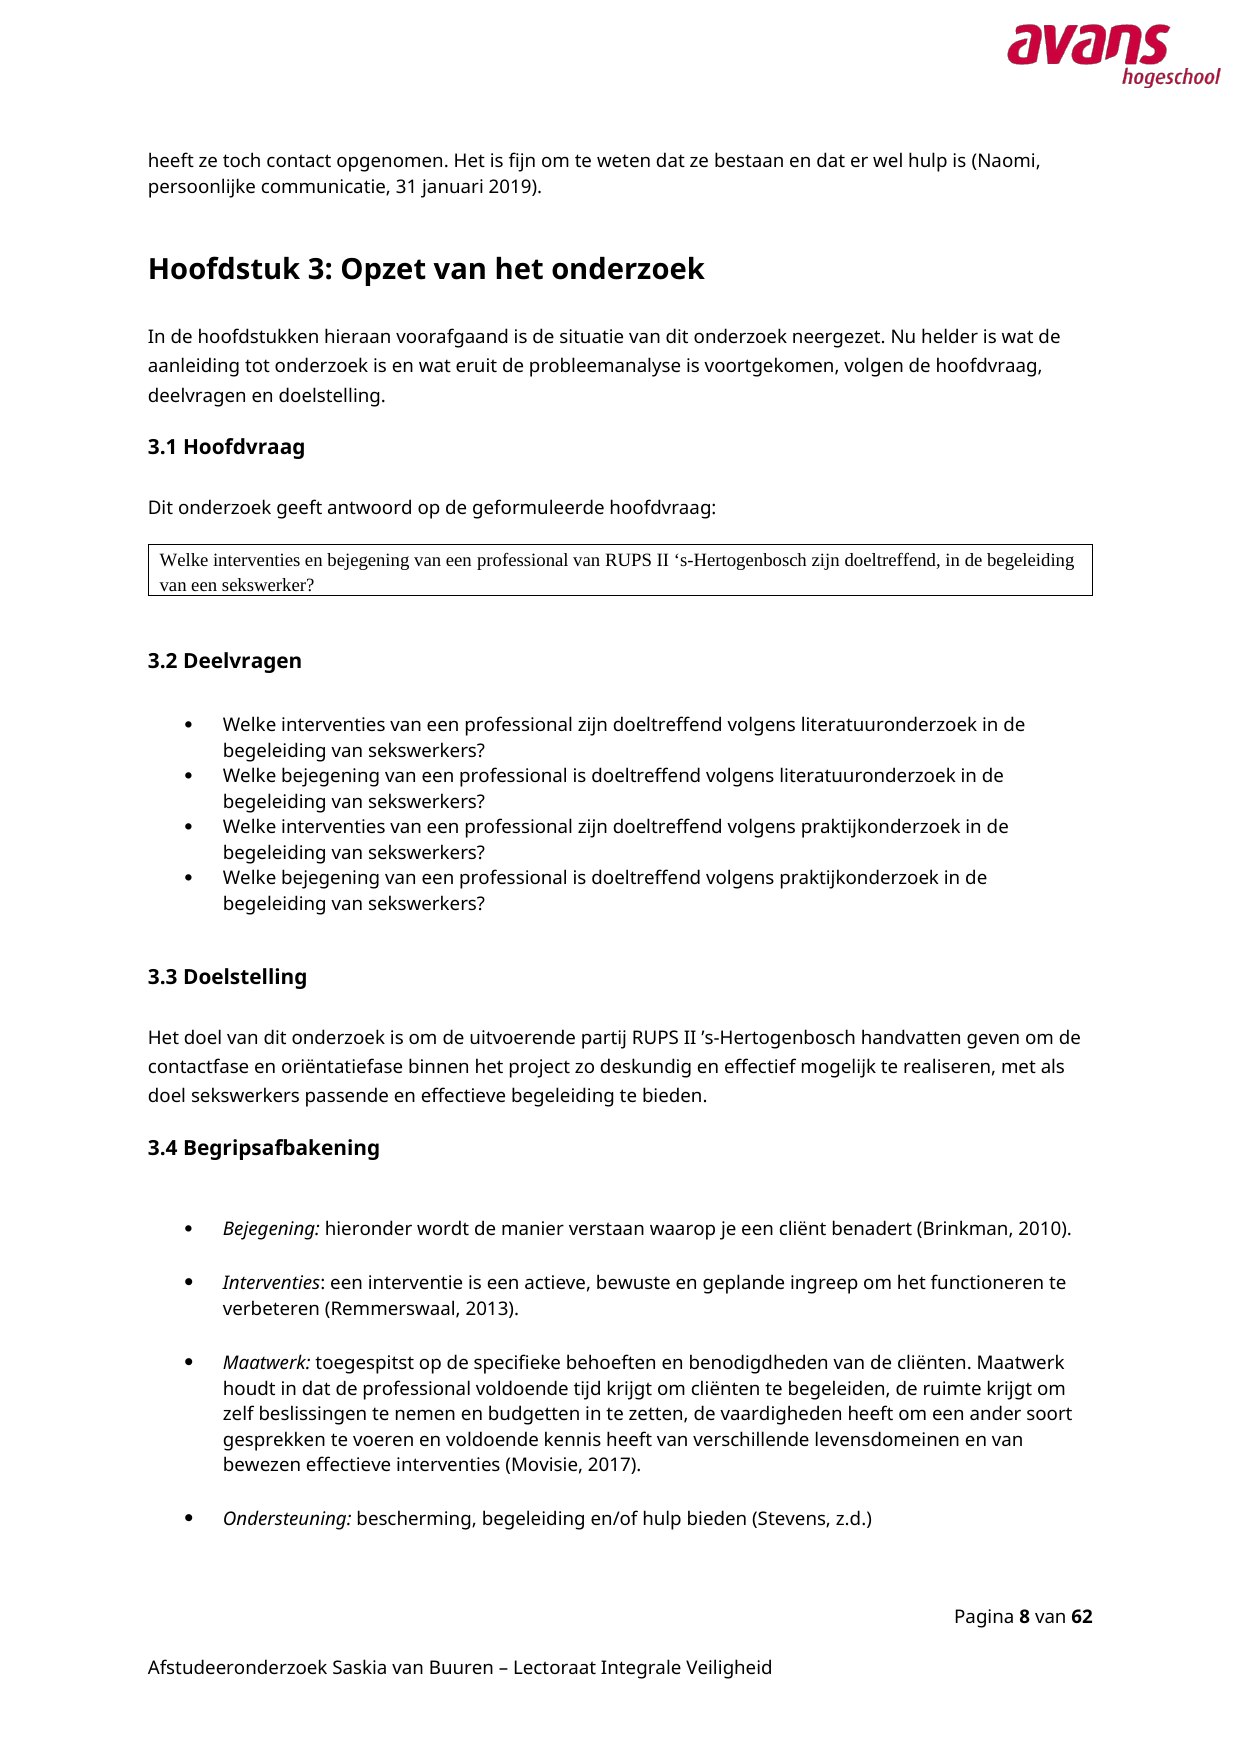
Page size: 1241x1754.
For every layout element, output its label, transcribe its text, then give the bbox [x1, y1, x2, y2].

text Het doel van dit onderzoek is om de uitvoerende partij RUPS II ’s-Hertogenbosch handvatten geven om de contactfase en oriëntatiefase binnen het project zo deskundig en effectief mogelijk te realiseren, met als doel sekswerkers passende en effectieve begeleiding te bieden. [148, 995, 1093, 1108]
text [148, 148, 1093, 199]
subtitle 3.2 Deelvragen [148, 646, 1093, 707]
picture [1002, 10, 1226, 88]
subtitle 3.3 Doelstelling [148, 962, 1093, 991]
list Bejegening: hieronder wordt de manier verstaan waarop je een cliënt benadert (Brinkman, 2010). [185, 1215, 1093, 1241]
subtitle Hoofdstuk 3: Opzet van het onderzoek [148, 249, 1093, 288]
list Welke bejegening van een professional is doeltreffend volgens literatuuronderzoek in de begeleiding van sekswerkers? [185, 763, 1093, 814]
text Dit onderzoek geeft antwoord op de geformuleerde hoofdvraag: [148, 465, 1093, 519]
list Welke interventies van een professional zijn doeltreffend volgens literatuuronderzoek in de begeleiding van sekswerkers? [185, 712, 1093, 763]
list Welke bejegening van een professional is doeltreffend volgens praktijkonderzoek in de begeleiding van sekswerkers? [185, 865, 1093, 916]
table_header Welke interventies en bejegening van een professional van RUPS II ‘s-Hertogenbosch zijn doeltreffend, in de begeleiding van een sekswerker? [149, 545, 1092, 595]
subtitle 3.1 Hoofdvraag [148, 432, 1093, 461]
list Maatwerk: toegespitst op de specifieke behoeften en benodigdheden van de cliënten. Maatwerk houdt in dat de professional voldoende tijd krijgt om cliënten te begeleiden, de ruimte krijgt om zelf beslissingen te nemen en budgetten in te zetten, de vaardigheden heeft om een ander soort gesprekken te voeren en voldoende kennis heeft van verschillende levensdomeinen en van bewezen effectieve interventies (Movisie, 2017). [185, 1349, 1093, 1477]
list Interventies: een interventie is een actieve, bewuste en geplande ingreep om het functioneren te verbeteren (Remmerswaal, 2013). [185, 1269, 1093, 1321]
list Ondersteuning: bescherming, begeleiding en/of hulp bieden (Stevens, z.d.) [185, 1506, 1093, 1531]
subtitle 3.4 Begripsafbakening [148, 1133, 1093, 1161]
text In de hoofdstukken hieraan voorafgaand is de situatie van dit onderzoek neergezet. Nu helder is wat de aanleiding tot onderzoek is en wat eruit de probleemanalyse is voortgekomen, volgen de hoofdvraag, deelvragen en doelstelling. [148, 294, 1093, 408]
list Welke interventies van een professional zijn doeltreffend volgens praktijkonderzoek in de begeleiding van sekswerkers? [185, 814, 1093, 865]
